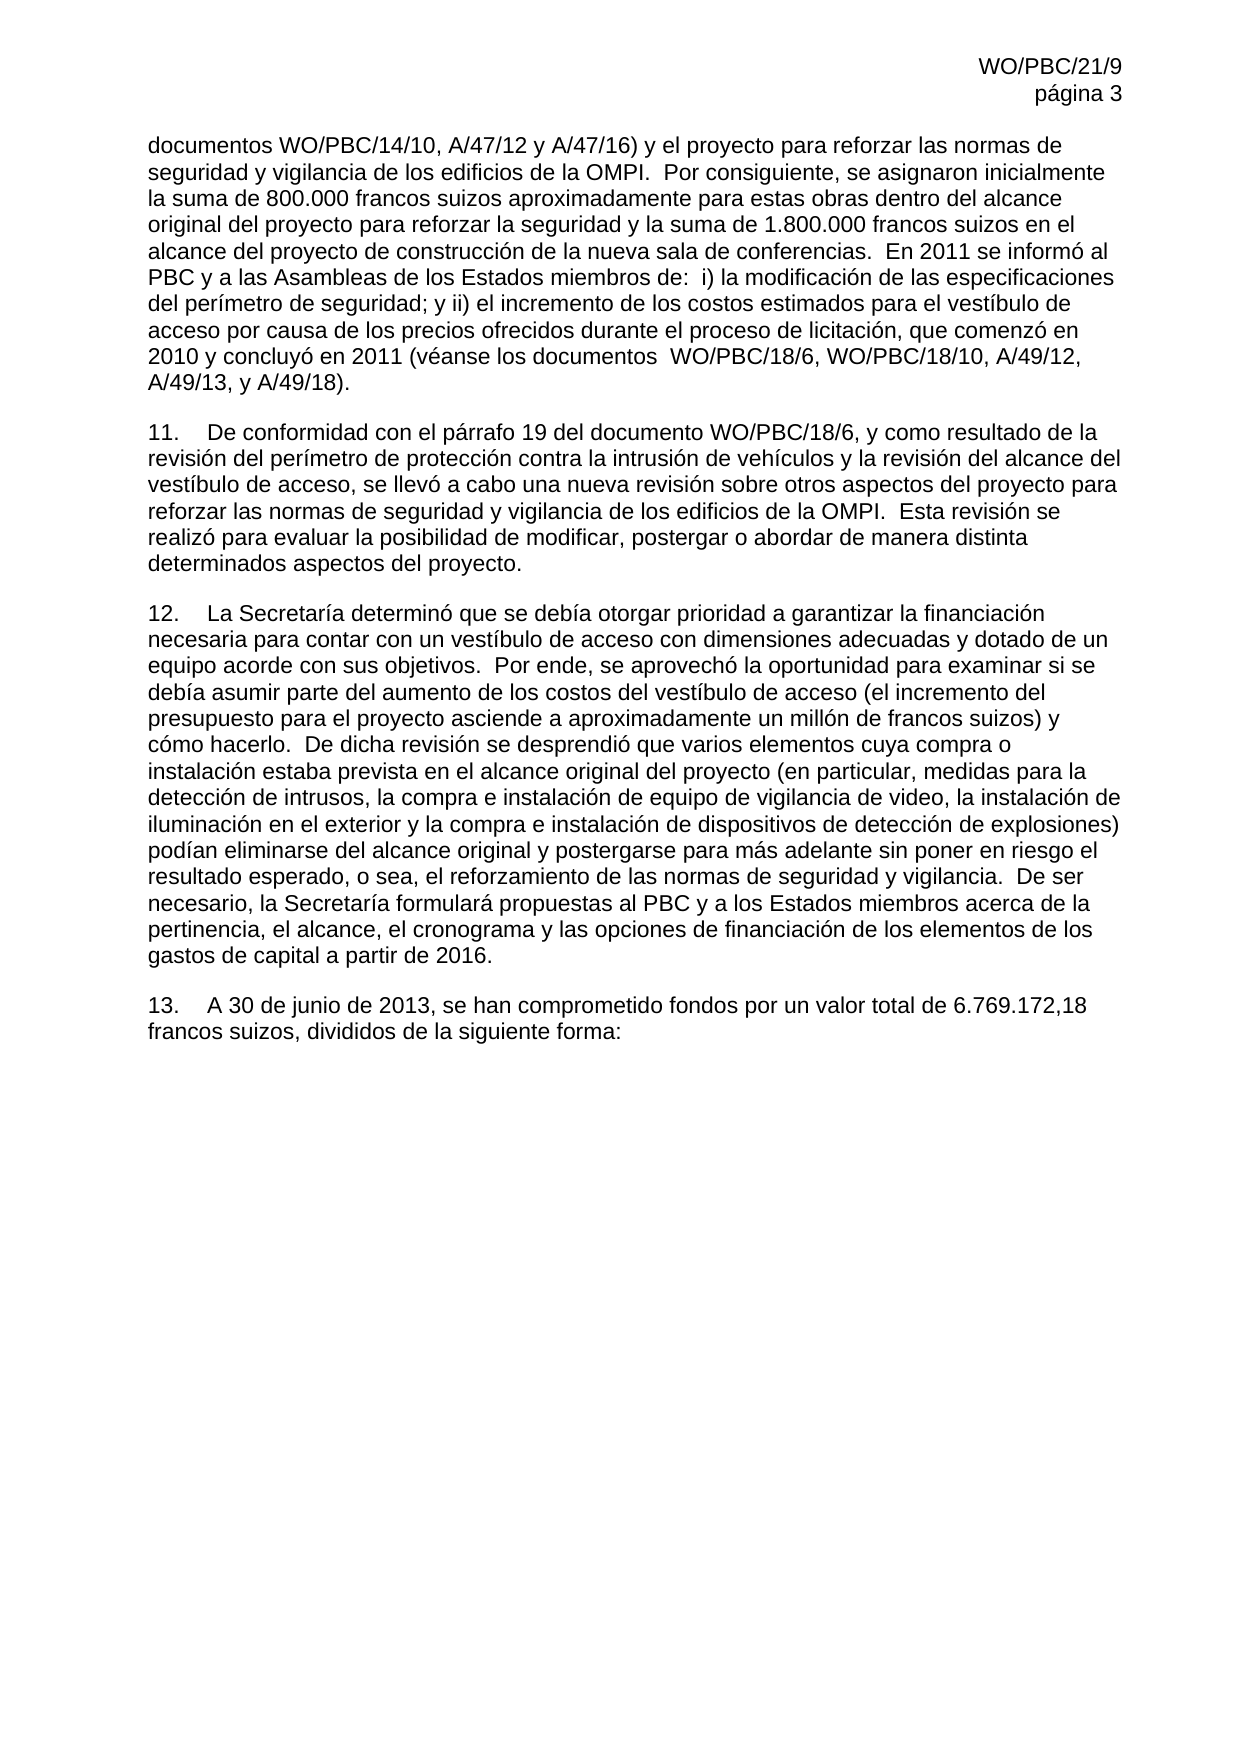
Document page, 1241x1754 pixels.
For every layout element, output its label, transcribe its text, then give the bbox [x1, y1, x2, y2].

text De conformidad con el párrafo 19 del documento WO/PBC/18/6, y como resultado de la revisión del perímetro de protección contra la intrusión de vehículos y la revisión del alcance del vestíbulo de acceso, se llevó a cabo una nueva revisión sobre otros aspectos del proyecto para reforzar las normas de seguridad y vigilancia de los edificios de la OMPI. Esta revisión se realizó para evaluar la posibilidad de modificar, postergar o abordar de manera distinta determinados aspectos del proyecto. [148, 419, 1122, 577]
text La Secretaría determinó que se debía otorgar prioridad a garantizar la financiación necesaria para contar con un vestíbulo de acceso con dimensiones adecuadas y dotado de un equipo acorde con sus objetivos. Por ende, se aprovechó la oportunidad para examinar si se debía asumir parte del aumento de los costos del vestíbulo de acceso (el incremento del presupuesto para el proyecto asciende a aproximadamente un millón de francos suizos) y cómo hacerlo. De dicha revisión se desprendió que varios elementos cuya compra o instalación estaba prevista en el alcance original del proyecto (en particular, medidas para la detección de intrusos, la compra e instalación de equipo de vigilancia de video, la instalación de iluminación en el exterior y la compra e instalación de dispositivos de detección de explosiones) podían eliminarse del alcance original y postergarse para más adelante sin poner en riesgo el resultado esperado, o sea, el reforzamiento de las normas de seguridad y vigilancia. De ser necesario, la Secretaría formulará propuestas al PBC y a los Estados miembros acerca de la pertinencia, el alcance, el cronograma y las opciones de financiación de los elementos de los gastos de capital a partir de 2016. [148, 600, 1122, 969]
text A 30 de junio de 2013, se han comprometido fondos por un valor total de 6.769.172,18 francos suizos, divididos de la siguiente forma: [148, 992, 1122, 1044]
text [148, 132, 1122, 396]
